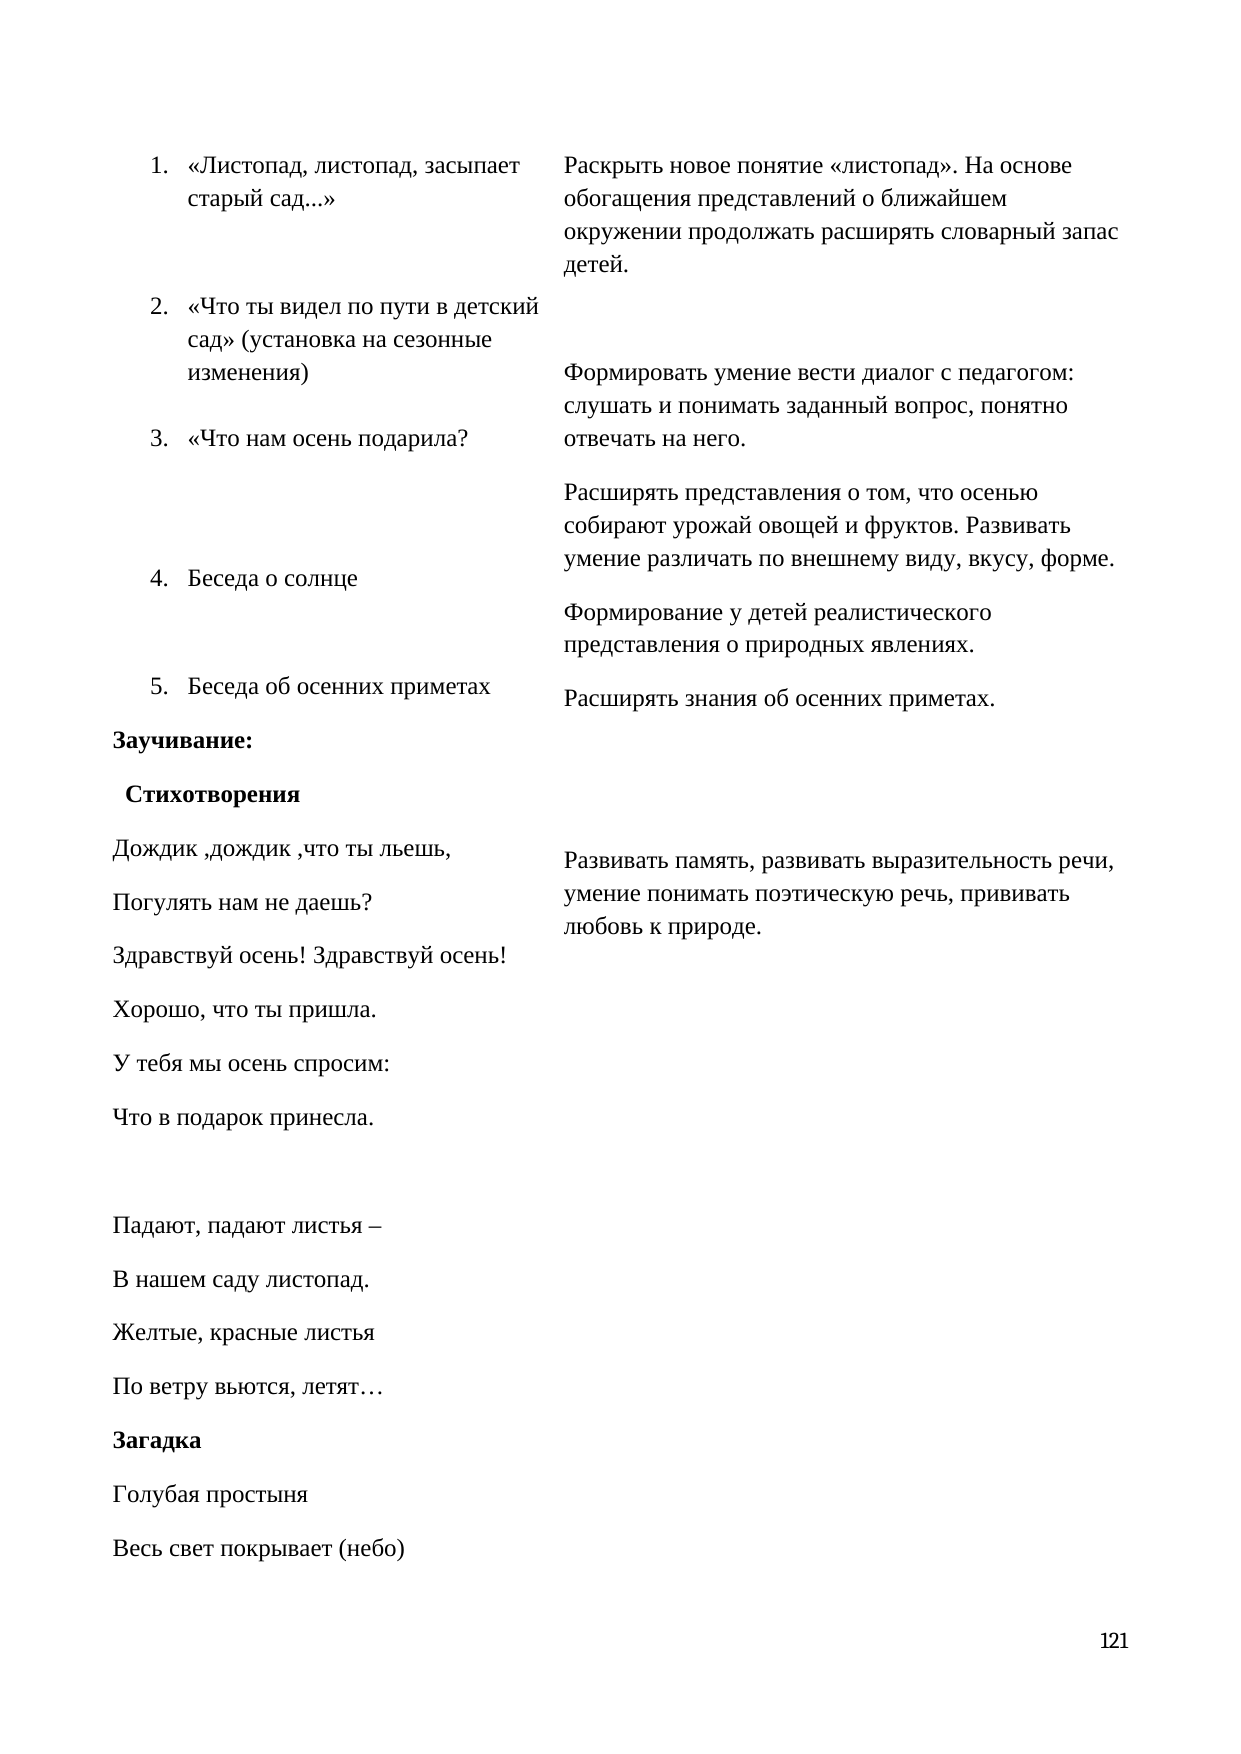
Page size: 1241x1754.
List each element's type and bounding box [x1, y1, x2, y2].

table_cell [101, 150, 552, 1586]
table_cell [552, 150, 1139, 1586]
